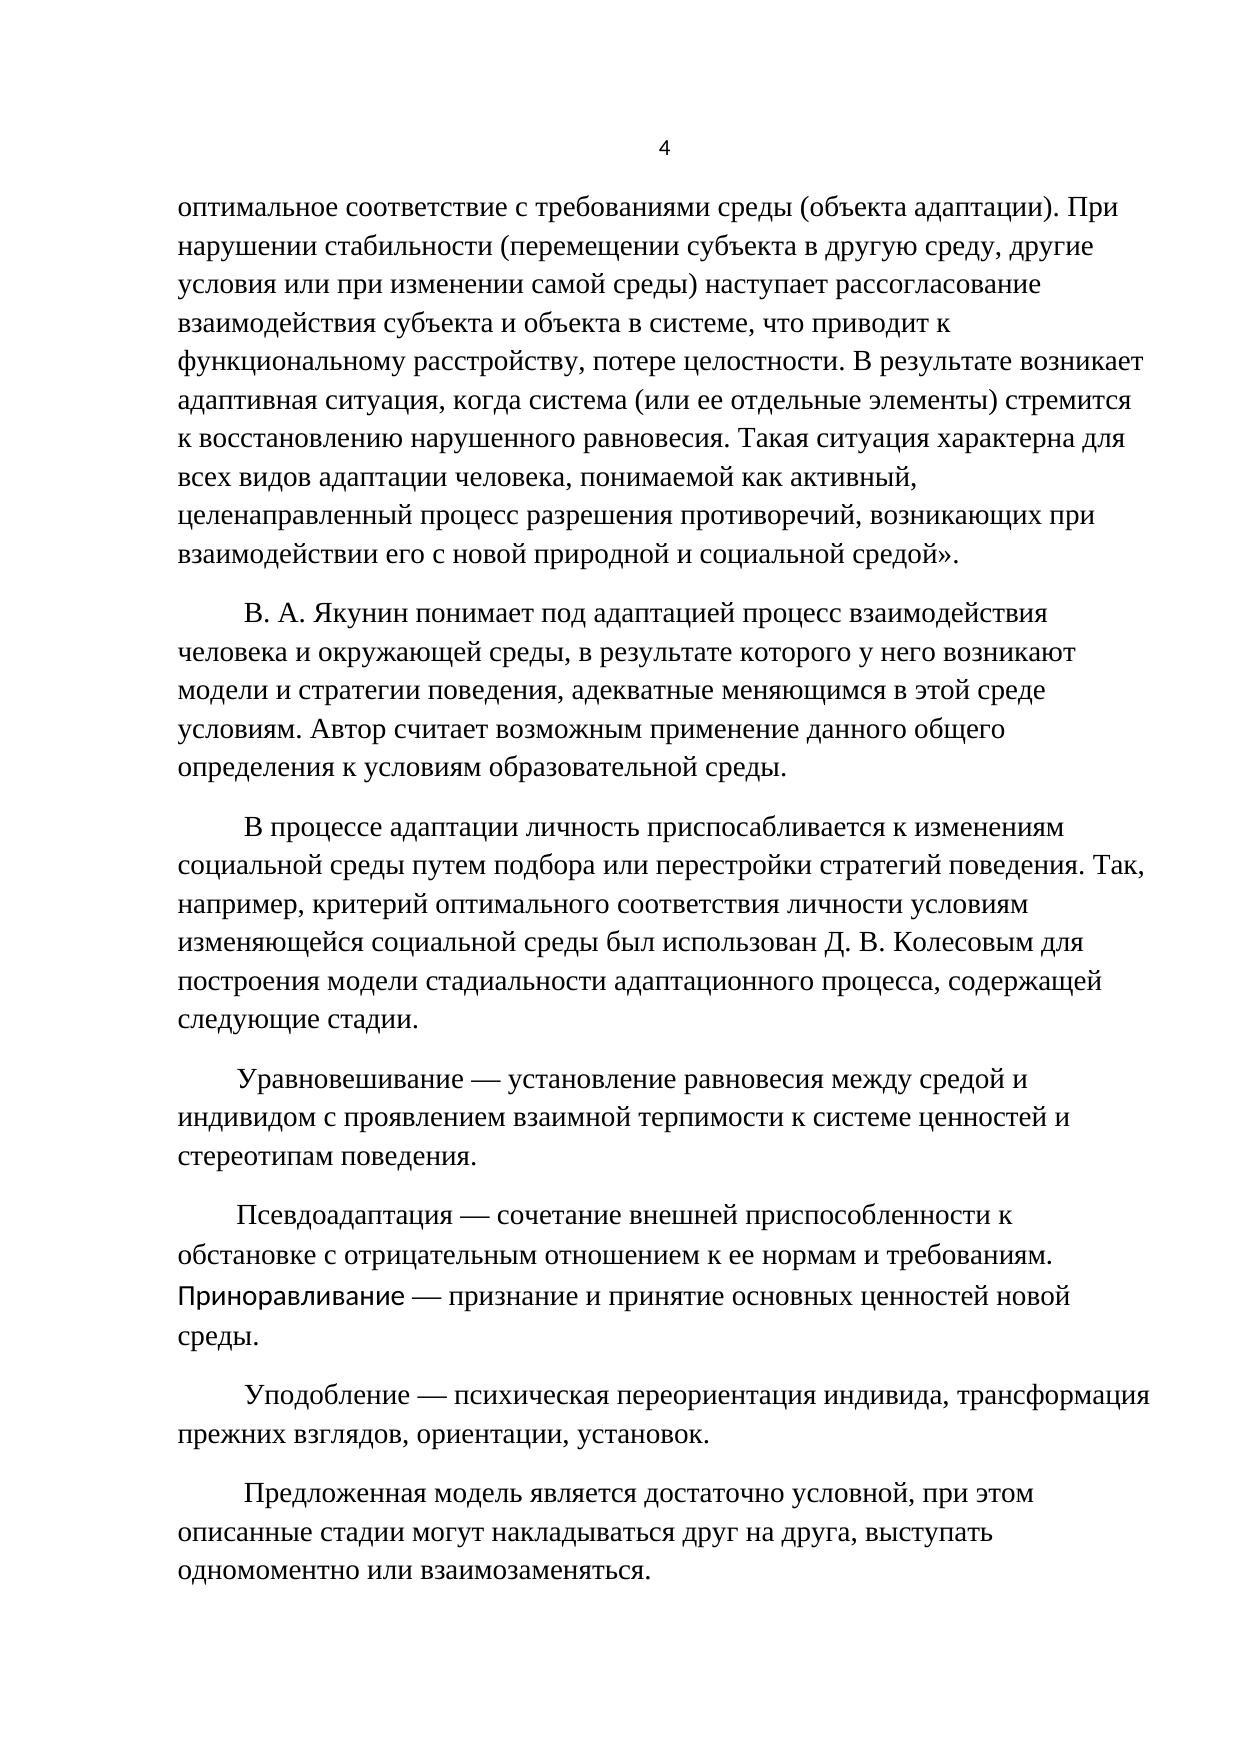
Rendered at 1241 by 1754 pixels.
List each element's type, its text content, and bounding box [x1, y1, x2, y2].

text Уподобление — психическая переориентация индивида, трансформация прежних взглядов, ориентации, установок. [177, 1377, 1152, 1449]
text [177, 189, 1152, 569]
text Псевдоадаптация — сочетание внешней приспособленности к обстановке с отрицательным отношением к ее нормам и требованиям. Приноравливание — признание и принятие основных ценностей новой среды. [177, 1197, 1152, 1351]
text В процессе адаптации личность приспосабливается к изменениям социальной среды путем подбора или перестройки стратегий поведения. Так, например, критерий оптимального соответствия личности условиям изменяющейся социальной среды был использован Д. В. Колесовым для построения модели стадиальности адаптационного процесса, содержащей следующие стадии. [177, 809, 1152, 1035]
text В. А. Якунин понимает под адаптацией процесс взаимодействия человека и окружающей среды, в результате которого у него возникают модели и стратегии поведения, адекватные меняющимся в этой среде условиям. Автор считает возможным применение данного общего определения к условиям образовательной среды. [177, 595, 1152, 783]
text Уравновешивание — установление равновесия между средой и индивидом с проявлением взаимной терпимости к системе ценностей и стереотипам поведения. [177, 1061, 1152, 1172]
text Предложенная модель является достаточно условной, при этом описанные стадии могут накладываться друг на друга, выступать одномоментно или взаимозаменяться. [177, 1475, 1152, 1586]
